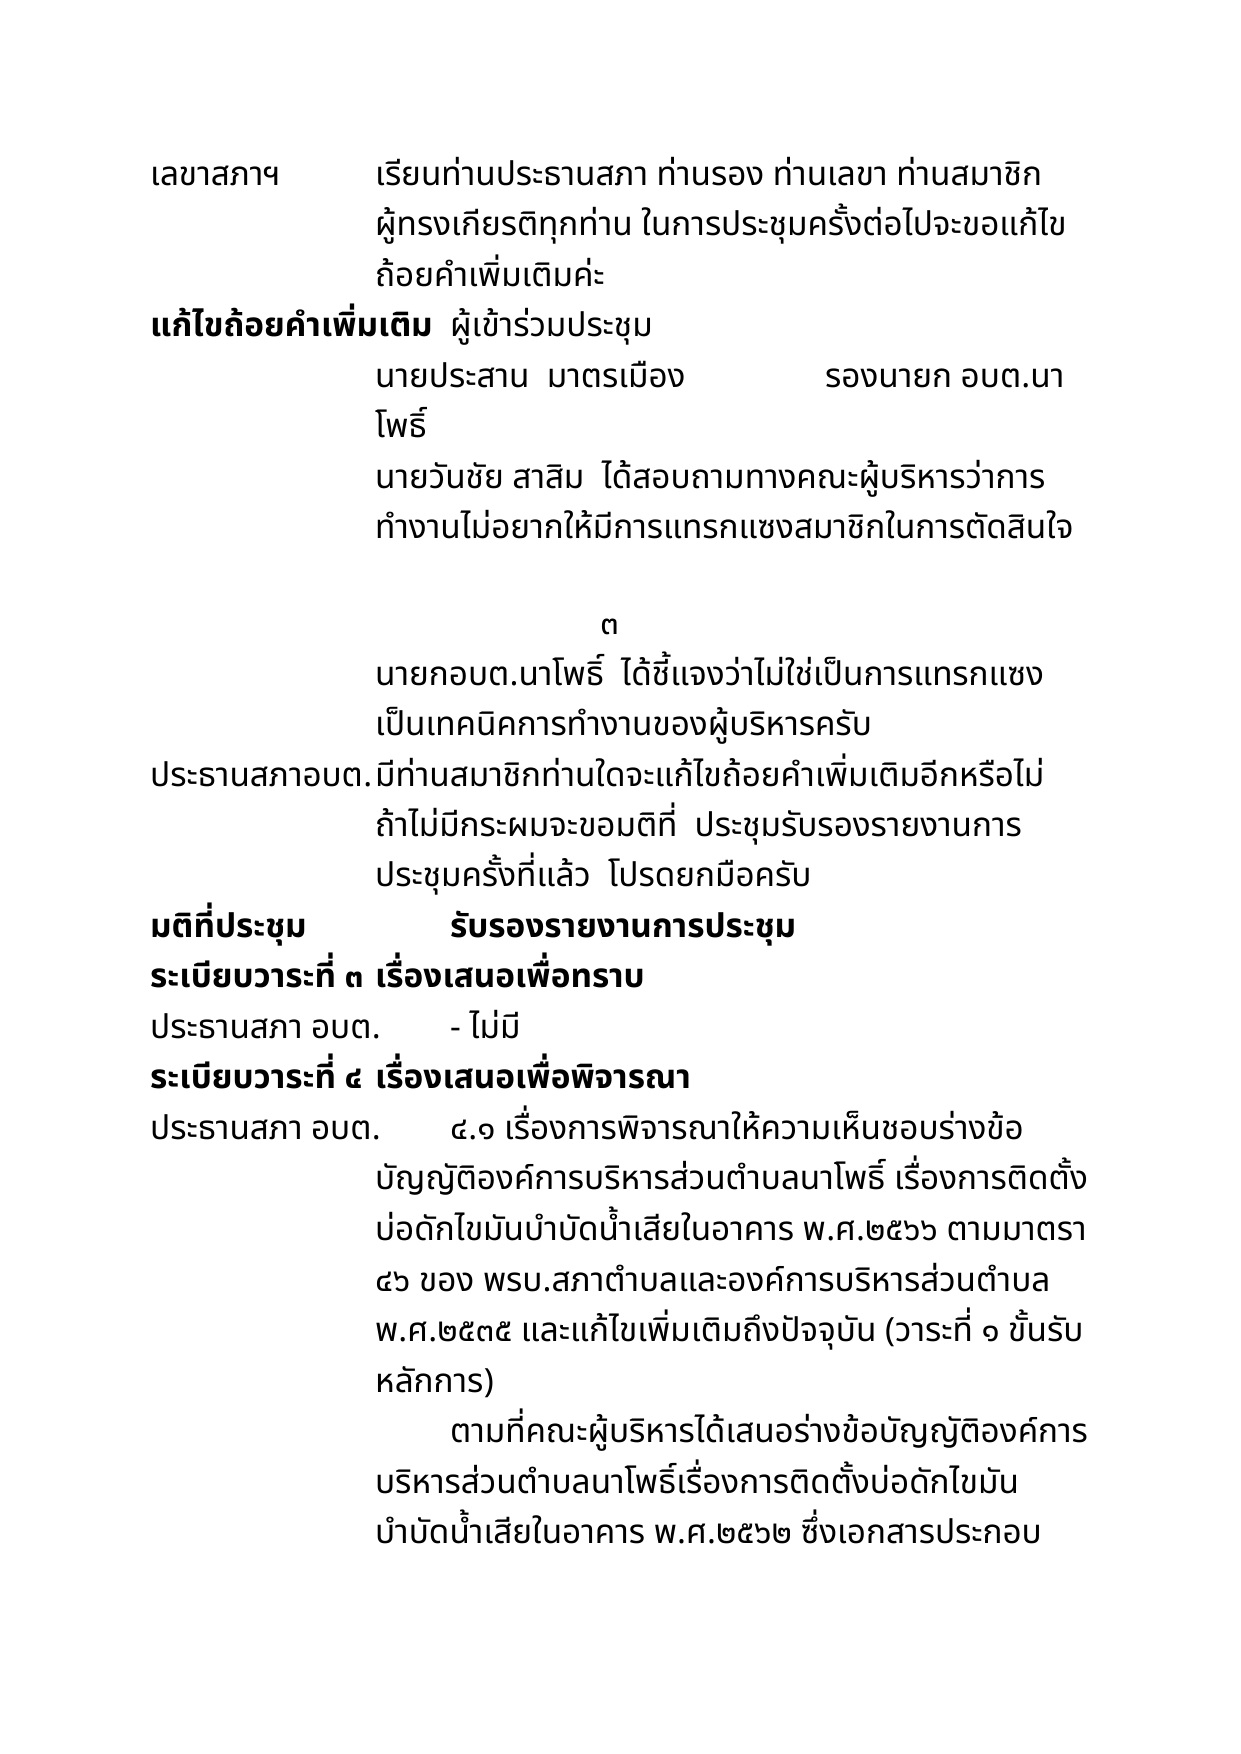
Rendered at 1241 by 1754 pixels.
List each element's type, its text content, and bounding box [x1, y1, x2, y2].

text ระเบียบวาระที่ ๓ เรื่องเสนอเพื่อทราบ [150, 952, 1090, 1003]
text ประธานสภา อบต. ๔.๑ เรื่องการพิจารณาให้ความเห็นชอบร่างข้อบัญญัติองค์การบริหารส่วนตำบลนาโพธิ์ เรื่องการติดตั้งบ่อดักไขมันบำบัดน้ำเสียในอาคาร พ.ศ.๒๕๖๖ ตามมาตรา ๔๖ ของ พรบ.สภาตำบลและองค์การบริหารส่วนตำบล พ.ศ.๒๕๓๕ และแก้ไขเพิ่มเติมถึงปัจจุบัน (วาระที่ ๑ ขั้นรับหลักการ) [150, 1104, 1090, 1407]
text มติที่ประชุม รับรองรายงานการประชุม [150, 902, 1090, 952]
text ประธานสภา อบต. - ไม่มี [150, 1003, 1090, 1053]
text นายประสาน มาตรเมือง รองนายก อบต.นาโพธิ์ [150, 352, 1090, 453]
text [375, 1407, 1090, 1559]
text ระเบียบวาระที่ ๔ เรื่องเสนอเพื่อพิจารณา [150, 1053, 1090, 1104]
text นายวันชัย สาสิม ได้สอบถามทางคณะผู้บริหารว่าการทำงานไม่อยากให้มีการแทรกแซงสมาชิกในการตัดสินใจ [375, 453, 1090, 553]
text เลขาสภาฯ เรียนท่านประธานสภา ท่านรอง ท่านเลขา ท่านสมาชิกผู้ทรงเกียรติทุกท่าน ในการประชุมครั้งต่อไปจะขอแก้ไขถ้อยคำเพิ่มเติมค่ะ [150, 150, 1090, 301]
text นายกอบต.นาโพธิ์ ได้ชี้แจงว่าไม่ใช่เป็นการแทรกแซง เป็นเทคนิคการทำงานของผู้บริหารครับ [375, 649, 1090, 750]
text แก้ไขถ้อยคำเพิ่มเติม ผู้เข้าร่วมประชุม [150, 301, 1090, 352]
text ประธานสภาอบต. มีท่านสมาชิกท่านใดจะแก้ไขถ้อยคำเพิ่มเติมอีกหรือไม่ ถ้าไม่มีกระผมจะขอมติที่ ประชุมรับรองรายงานการประชุมครั้งที่แล้ว โปรดยกมือครับ [150, 750, 1090, 902]
text ๓ [375, 599, 1090, 649]
